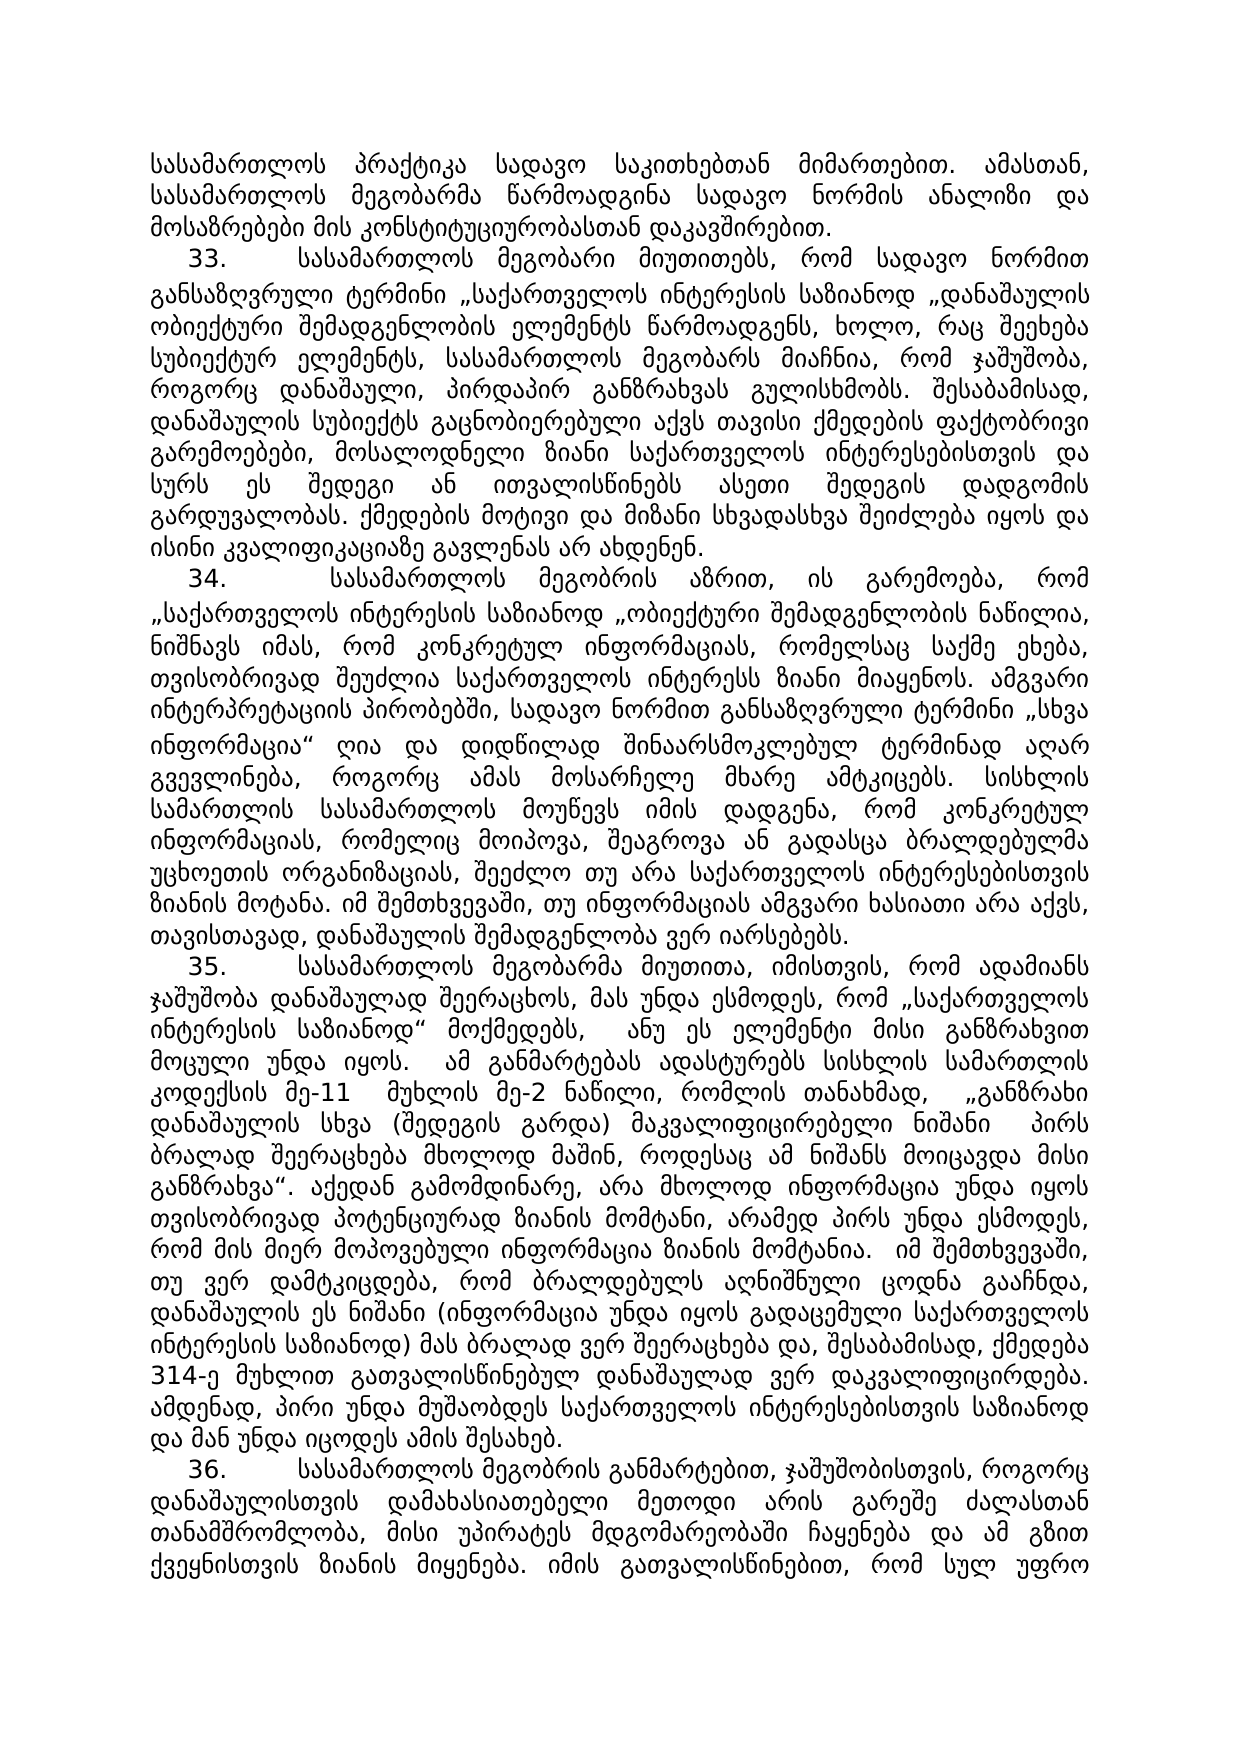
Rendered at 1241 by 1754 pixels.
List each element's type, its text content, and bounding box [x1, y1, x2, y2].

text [150, 150, 1090, 242]
text 34. სასამართლოს მეგობრის აზრით, ის გარემოება, რომ „საქართველოს ინტერესის საზიანოდ „ობიექტური შემადგენლობის ნაწილია, ნიშნავს იმას, რომ კონკრეტულ ინფორმაციას, რომელსაც საქმე ეხება, თვისობრივად შეუძლია საქართველოს ინტერესს ზიანი მიაყენოს. ამგვარი ინტერპრეტაციის პირობებში, სადავო ნორმით განსაზღვრული ტერმინი „სხვა ინფორმაცია“ ღია და დიდწილად შინაარსმოკლებულ ტერმინად აღარ გვევლინება, როგორც ამას მოსარჩელე მხარე ამტკიცებს. სისხლის სამართლის სასამართლოს მოუწევს იმის დადგენა, რომ კონკრეტულ ინფორმაციას, რომელიც მოიპოვა, შეაგროვა ან გადასცა ბრალდებულმა უცხოეთის ორგანიზაციას, შეეძლო თუ არა საქართველოს ინტერესებისთვის ზიანის მოტანა. იმ შემთხვევაში, თუ ინფორმაციას ამგვარი ხასიათი არა აქვს, თავისთავად, დანაშაულის შემადგენლობა ვერ იარსებებს. [150, 564, 1090, 950]
text 35. სასამართლოს მეგობარმა მიუთითა, იმისთვის, რომ ადამიანს ჯაშუშობა დანაშაულად შეერაცხოს, მას უნდა ესმოდეს, რომ „საქართველოს ინტერესის საზიანოდ“ მოქმედებს, ანუ ეს ელემენტი მისი განზრახვით მოცული უნდა იყოს. ამ განმარტებას ადასტურებს სისხლის სამართლის კოდექსის მე-11 მუხლის მე-2 ნაწილი, რომლის თანახმად, „განზრახი დანაშაულის სხვა (შედეგის გარდა) მაკვალიფიცირებელი ნიშანი პირს ბრალად შეერაცხება მხოლოდ მაშინ, როდესაც ამ ნიშანს მოიცავდა მისი განზრახვა“. აქედან გამომდინარე, არა მხოლოდ ინფორმაცია უნდა იყოს თვისობრივად პოტენციურად ზიანის მომტანი, არამედ პირს უნდა ესმოდეს, რომ მის მიერ მოპოვებული ინფორმაცია ზიანის მომტანია. იმ შემთხვევაში, თუ ვერ დამტკიცდება, რომ ბრალდებულს აღნიშნული ცოდნა გააჩნდა, დანაშაულის ეს ნიშანი (ინფორმაცია უნდა იყოს გადაცემული საქართველოს ინტერესის საზიანოდ) მას ბრალად ვერ შეერაცხება და, შესაბამისად, ქმედება 314-ე მუხლით გათვალისწინებულ დანაშაულად ვერ დაკვალიფიცირდება. ამდენად, პირი უნდა მუშაობდეს საქართველოს ინტერესებისთვის საზიანოდ და მან უნდა იცოდეს ამის შესახებ. [150, 952, 1090, 1453]
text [150, 1456, 1090, 1579]
text 33. სასამართლოს მეგობარი მიუთითებს, რომ სადავო ნორმით განსაზღვრული ტერმინი „საქართველოს ინტერესის საზიანოდ „დანაშაულის ობიექტური შემადგენლობის ელემენტს წარმოადგენს, ხოლო, რაც შეეხება სუბიექტურ ელემენტს, სასამართლოს მეგობარს მიაჩნია, რომ ჯაშუშობა, როგორც დანაშაული, პირდაპირ განზრახვას გულისხმობს. შესაბამისად, დანაშაულის სუბიექტს გაცნობიერებული აქვს თავისი ქმედების ფაქტობრივი გარემოებები, მოსალოდნელი ზიანი საქართველოს ინტერესებისთვის და სურს ეს შედეგი ან ითვალისწინებს ასეთი შედეგის დადგომის გარდუვალობას. ქმედების მოტივი და მიზანი სხვადასხვა შეიძლება იყოს და ისინი კვალიფიკაციაზე გავლენას არ ახდენენ. [150, 244, 1090, 562]
